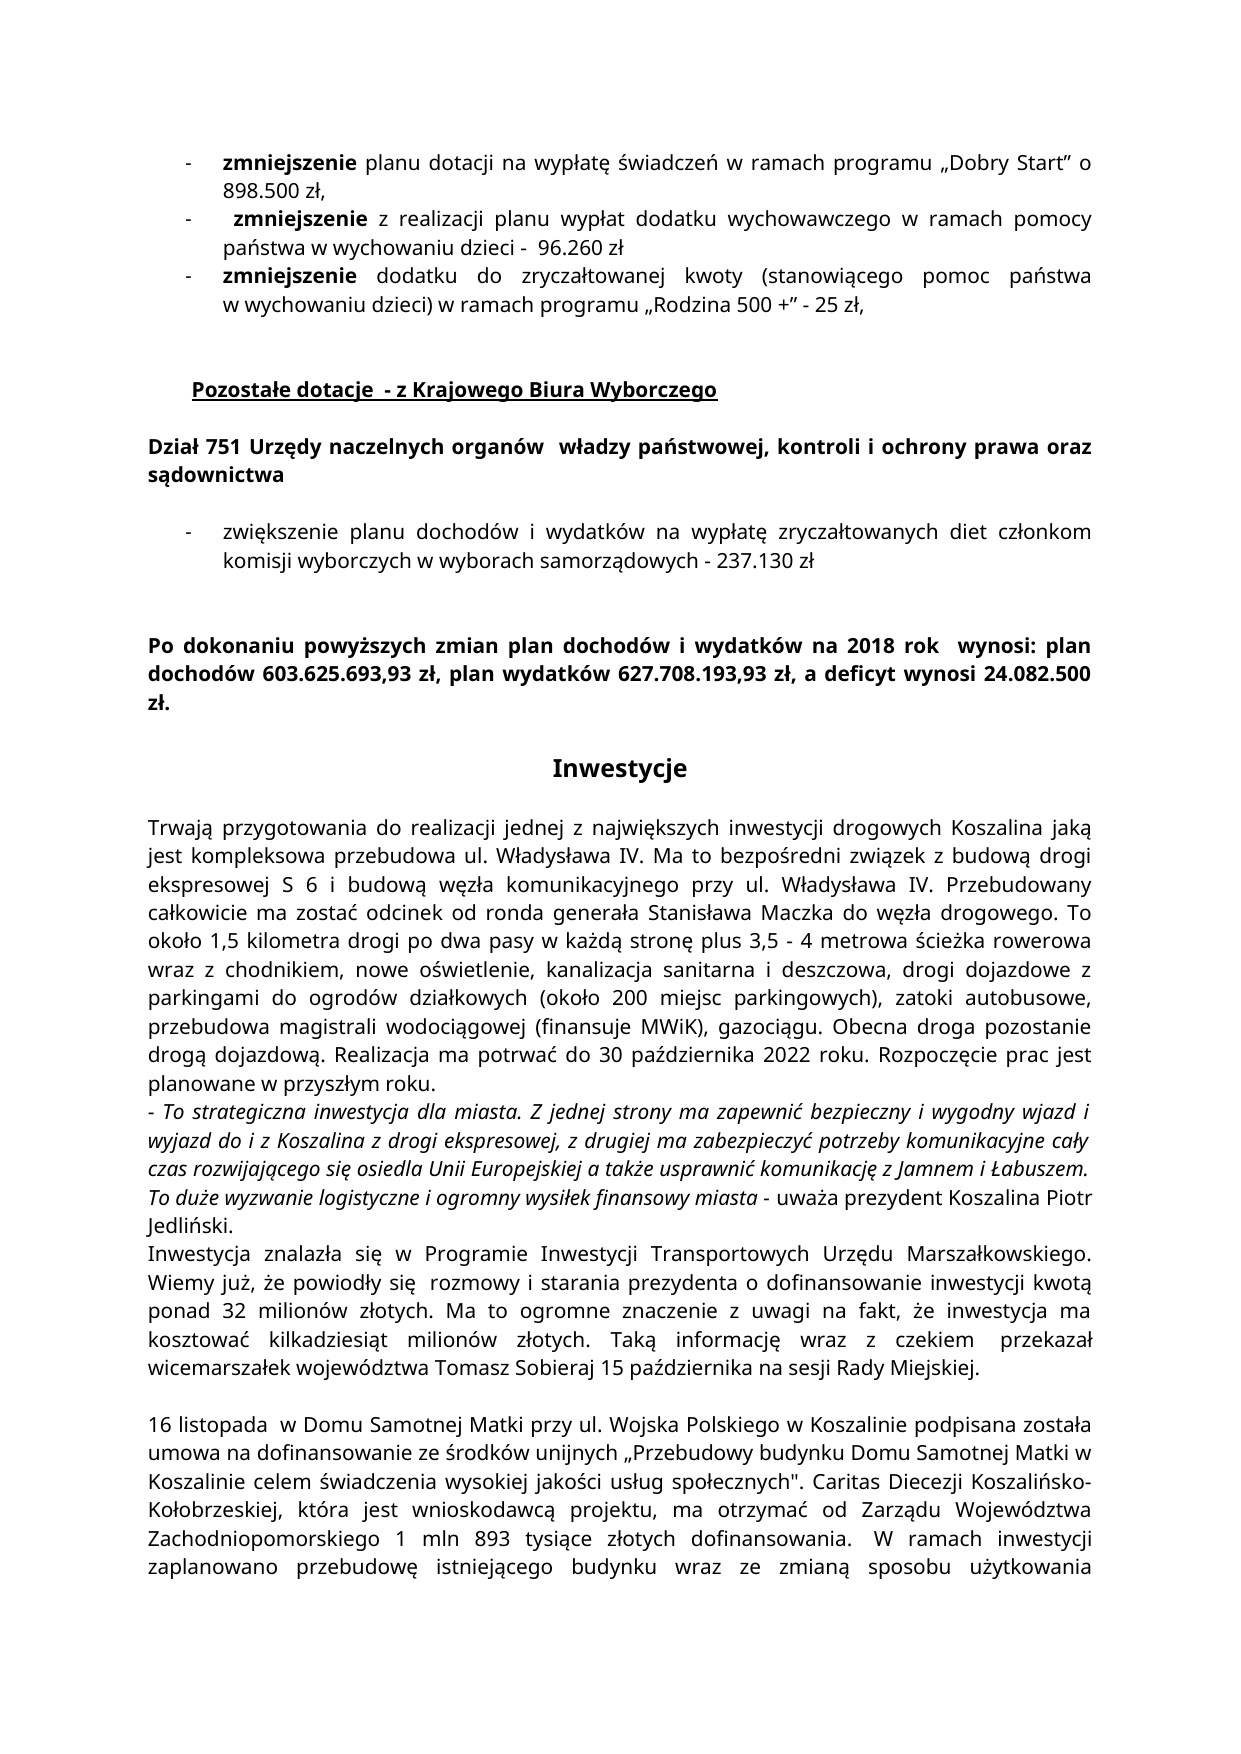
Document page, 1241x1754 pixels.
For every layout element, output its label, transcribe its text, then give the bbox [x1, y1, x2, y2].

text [148, 1410, 1093, 1581]
text Trwają przygotowania do realizacji jednej z największych inwestycji drogowych Koszalina jaką jest kompleksowa przebudowa ul. Władysława IV. Ma to bezpośredni związek z budową drogi ekspresowej S 6 i budową węzła komunikacyjnego przy ul. Władysława IV. Przebudowany całkowicie ma zostać odcinek od ronda generała Stanisława Maczka do węzła drogowego. To około 1,5 kilometra drogi po dwa pasy w każdą stronę plus 3,5 - 4 metrowa ścieżka rowerowa wraz z chodnikiem, nowe oświetlenie, kanalizacja sanitarna i deszczowa, drogi dojazdowe z parkingami do ogrodów działkowych (około 200 miejsc parkingowych), zatoki autobusowe, przebudowa magistrali wodociągowej (finansuje MWiK), gazociągu. Obecna droga pozostanie drogą dojazdową. Realizacja ma potrwać do 30 października 2022 roku. Rozpoczęcie prac jest planowane w przyszłym roku. [148, 813, 1093, 1097]
list zwiększenie planu dochodów i wydatków na wypłatę zryczałtowanych diet członkom komisji wyborczych w wyborach samorządowych - 237.130 zł [185, 517, 1093, 574]
text Pozostałe dotacje - z Krajowego Biura Wyborczego [191, 375, 1093, 403]
text - To strategiczna inwestycja dla miasta. Z jednej strony ma zapewnić bezpieczny i wygodny wjazd i wyjazd do i z Koszalina z drogi ekspresowej, z drugiej ma zabezpieczyć potrzeby komunikacyjne cały czas rozwijającego się osiedla Unii Europejskiej a także usprawnić komunikację z Jamnem i Łabuszem. To duże wyzwanie logistyczne i ogromny wysiłek finansowy miasta - uważa prezydent Koszalina Piotr Jedliński. [148, 1097, 1093, 1239]
subtitle Inwestycje [148, 750, 1093, 784]
text Po dokonaniu powyższych zmian plan dochodów i wydatków na 2018 rok wynosi: plan dochodów 603.625.693,93 zł, plan wydatków 627.708.193,93 zł, a deficyt wynosi 24.082.500 zł. [148, 631, 1093, 716]
text Dział 751 Urzędy naczelnych organów władzy państwowej, kontroli i ochrony prawa oraz sądownictwa [148, 432, 1093, 489]
list zmniejszenie planu dotacji na wypłatę świadczeń w ramach programu „Dobry Start” o 898.500 zł, [185, 148, 1093, 204]
text Inwestycja znalazła się w Programie Inwestycji Transportowych Urzędu Marszałkowskiego. Wiemy już, że powiodły się rozmowy i starania prezydenta o dofinansowanie inwestycji kwotą ponad 32 milionów złotych. Ma to ogromne znaczenie z uwagi na fakt, że inwestycja ma kosztować kilkadziesiąt milionów złotych. Taką informację wraz z czekiem przekazał wicemarszałek województwa Tomasz Sobieraj 15 października na sesji Rady Miejskiej. [148, 1239, 1093, 1382]
list zmniejszenie dodatku do zryczałtowanej kwoty (stanowiącego pomoc państwa w wychowaniu dzieci) w ramach programu „Rodzina 500 +” - 25 zł, [185, 261, 1093, 318]
list zmniejszenie z realizacji planu wypłat dodatku wychowawczego w ramach pomocy państwa w wychowaniu dzieci - 96.260 zł [185, 204, 1093, 261]
